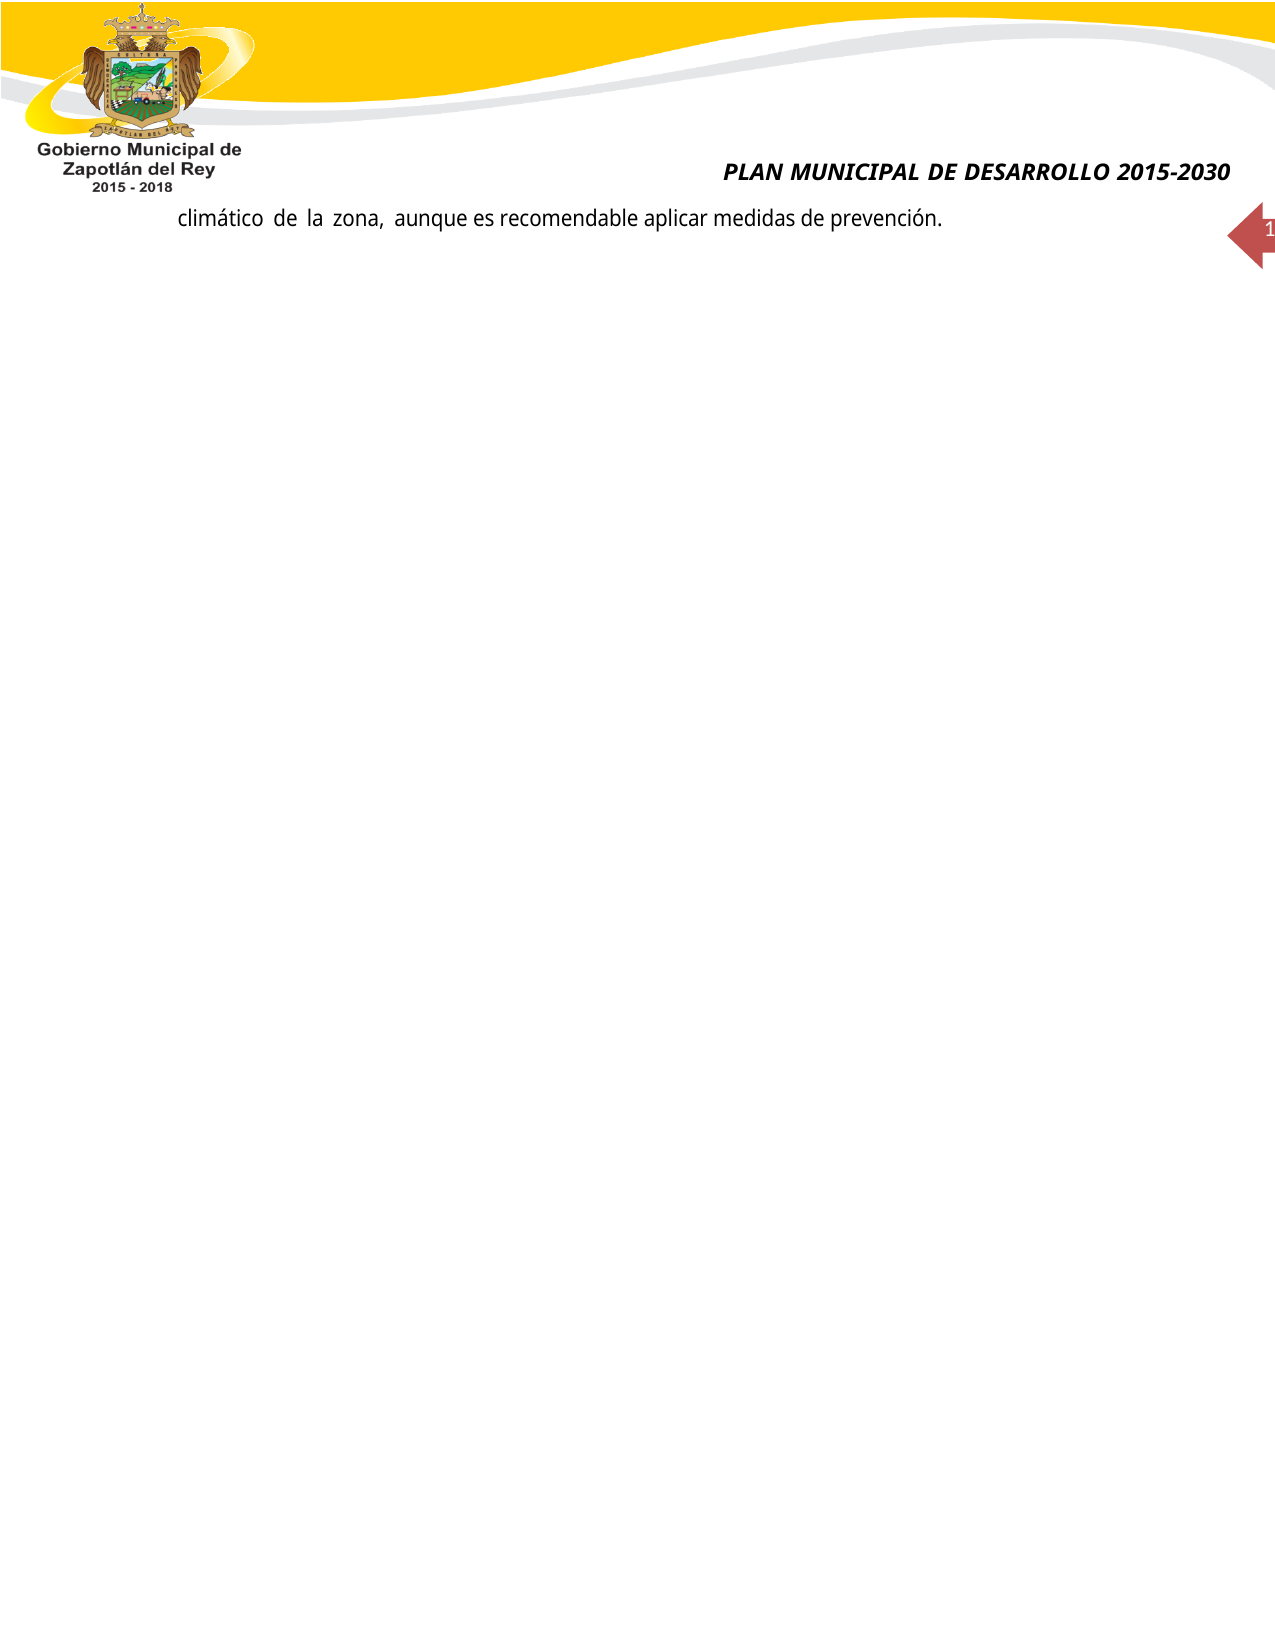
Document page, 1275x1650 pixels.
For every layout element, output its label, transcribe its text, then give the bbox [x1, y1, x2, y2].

picture [1, 1, 1275, 194]
